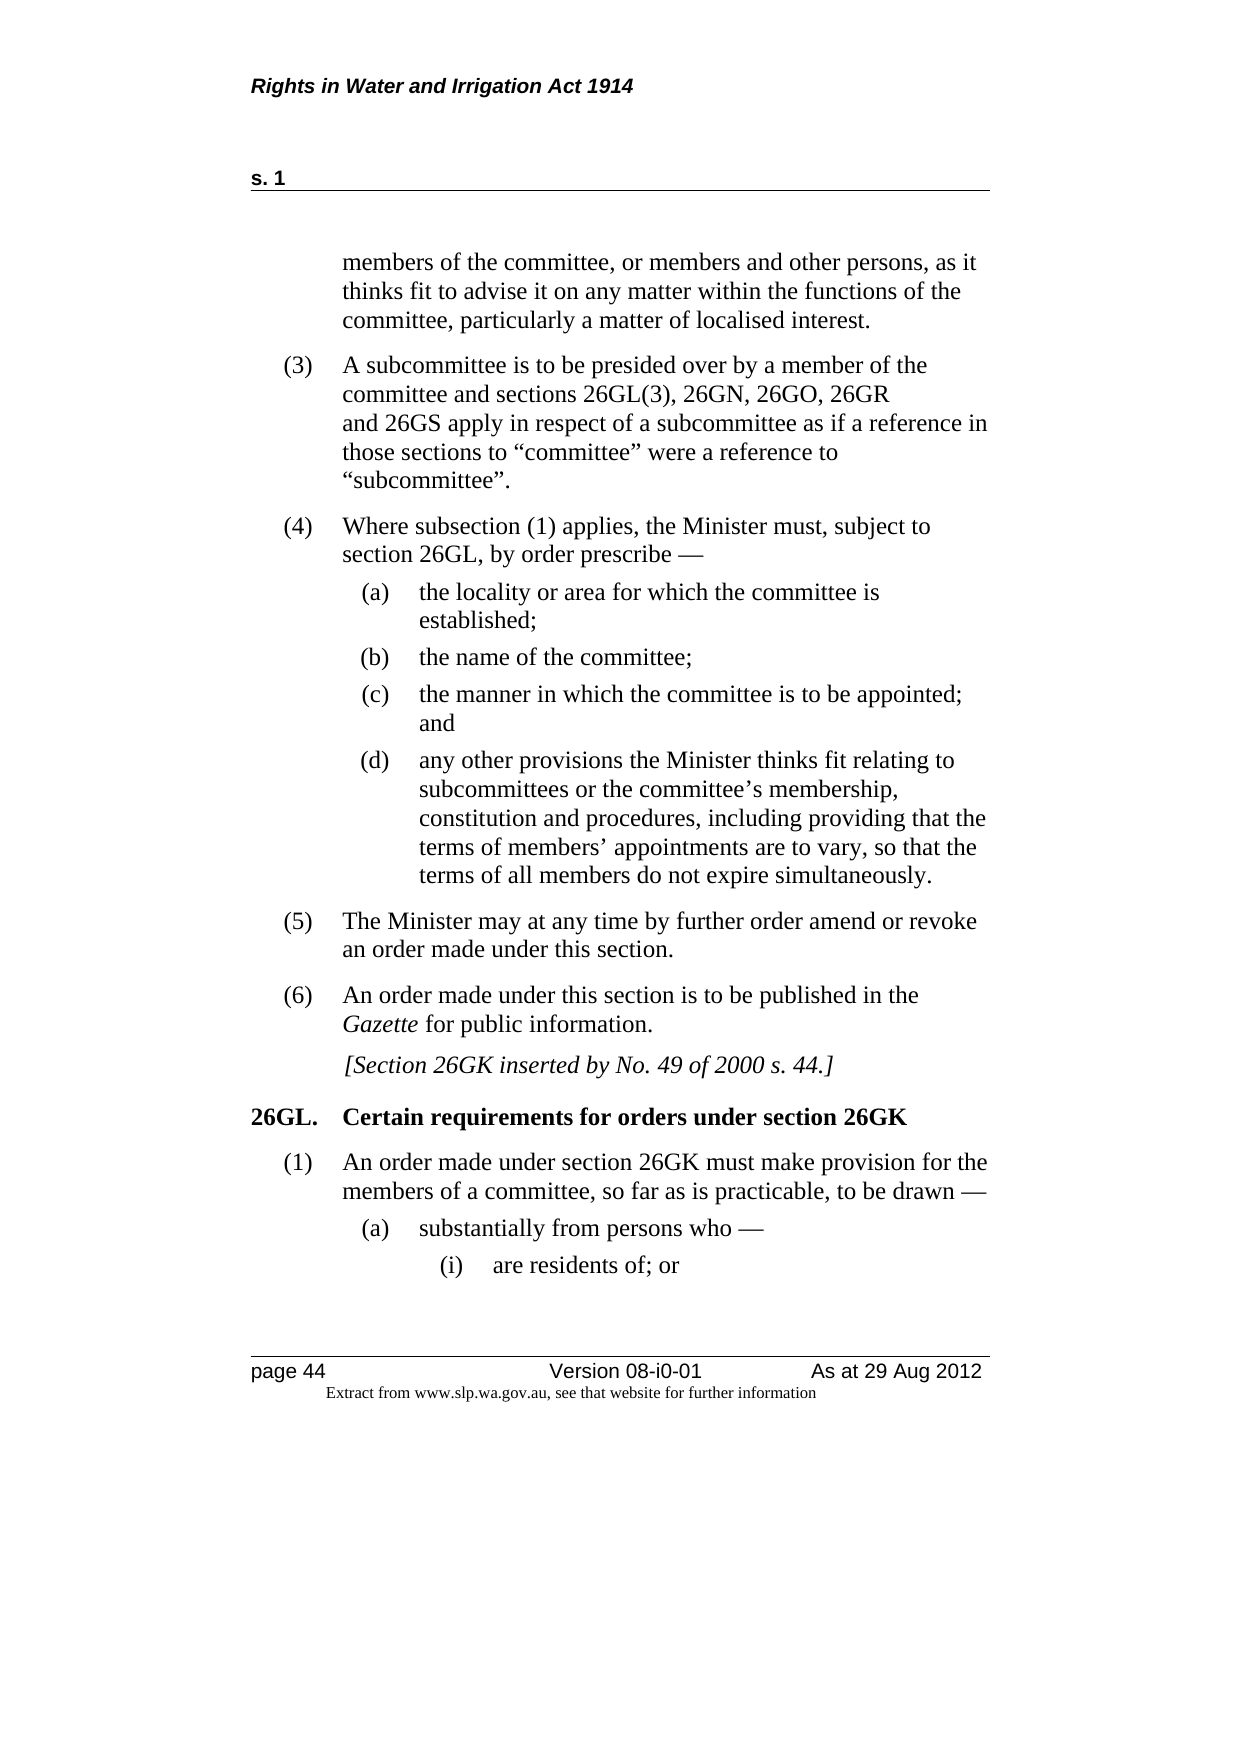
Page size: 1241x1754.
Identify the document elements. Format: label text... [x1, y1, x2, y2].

text [Section 26GK inserted by No. 49 of 2000 s. 44.] [251, 1050, 990, 1079]
text (1) An order made under section 26GK must make provision for the members of a committee, so far as is practicable, to be drawn — [251, 1147, 990, 1204]
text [251, 247, 990, 334]
text (4) Where subsection (1) applies, the Minister must, subject to section 26GL, by order prescribe — [251, 511, 990, 568]
text (3) A subcommittee is to be presided over by a member of the committee and sections 26GL(3), 26GN, 26GO, 26GR and 26GS apply in respect of a subcommittee as if a reference in those sections to “committee” were a reference to “subcommittee”. [251, 350, 990, 494]
text (a) the locality or area for which the committee is established; [251, 577, 990, 634]
text (b) the name of the committee; [251, 642, 990, 671]
subtitle 26GL. Certain requirements for orders under section 26GK [251, 1102, 990, 1130]
text (d) any other provisions the Minister thinks fit relating to subcommittees or the committee’s membership, constitution and procedures, including providing that the terms of members’ appointments are to vary, so that the terms of all members do not expire simultaneously. [251, 745, 990, 889]
text (5) The Minister may at any time by further order amend or revoke an order made under this section. [251, 906, 990, 963]
text (c) the manner in which the committee is to be appointed; and [251, 679, 990, 737]
text (a) substantially from persons who — [251, 1213, 990, 1242]
text (6) An order made under this section is to be published in the Gazette for public information. [251, 980, 990, 1037]
text (i) are residents of; or [251, 1250, 990, 1279]
